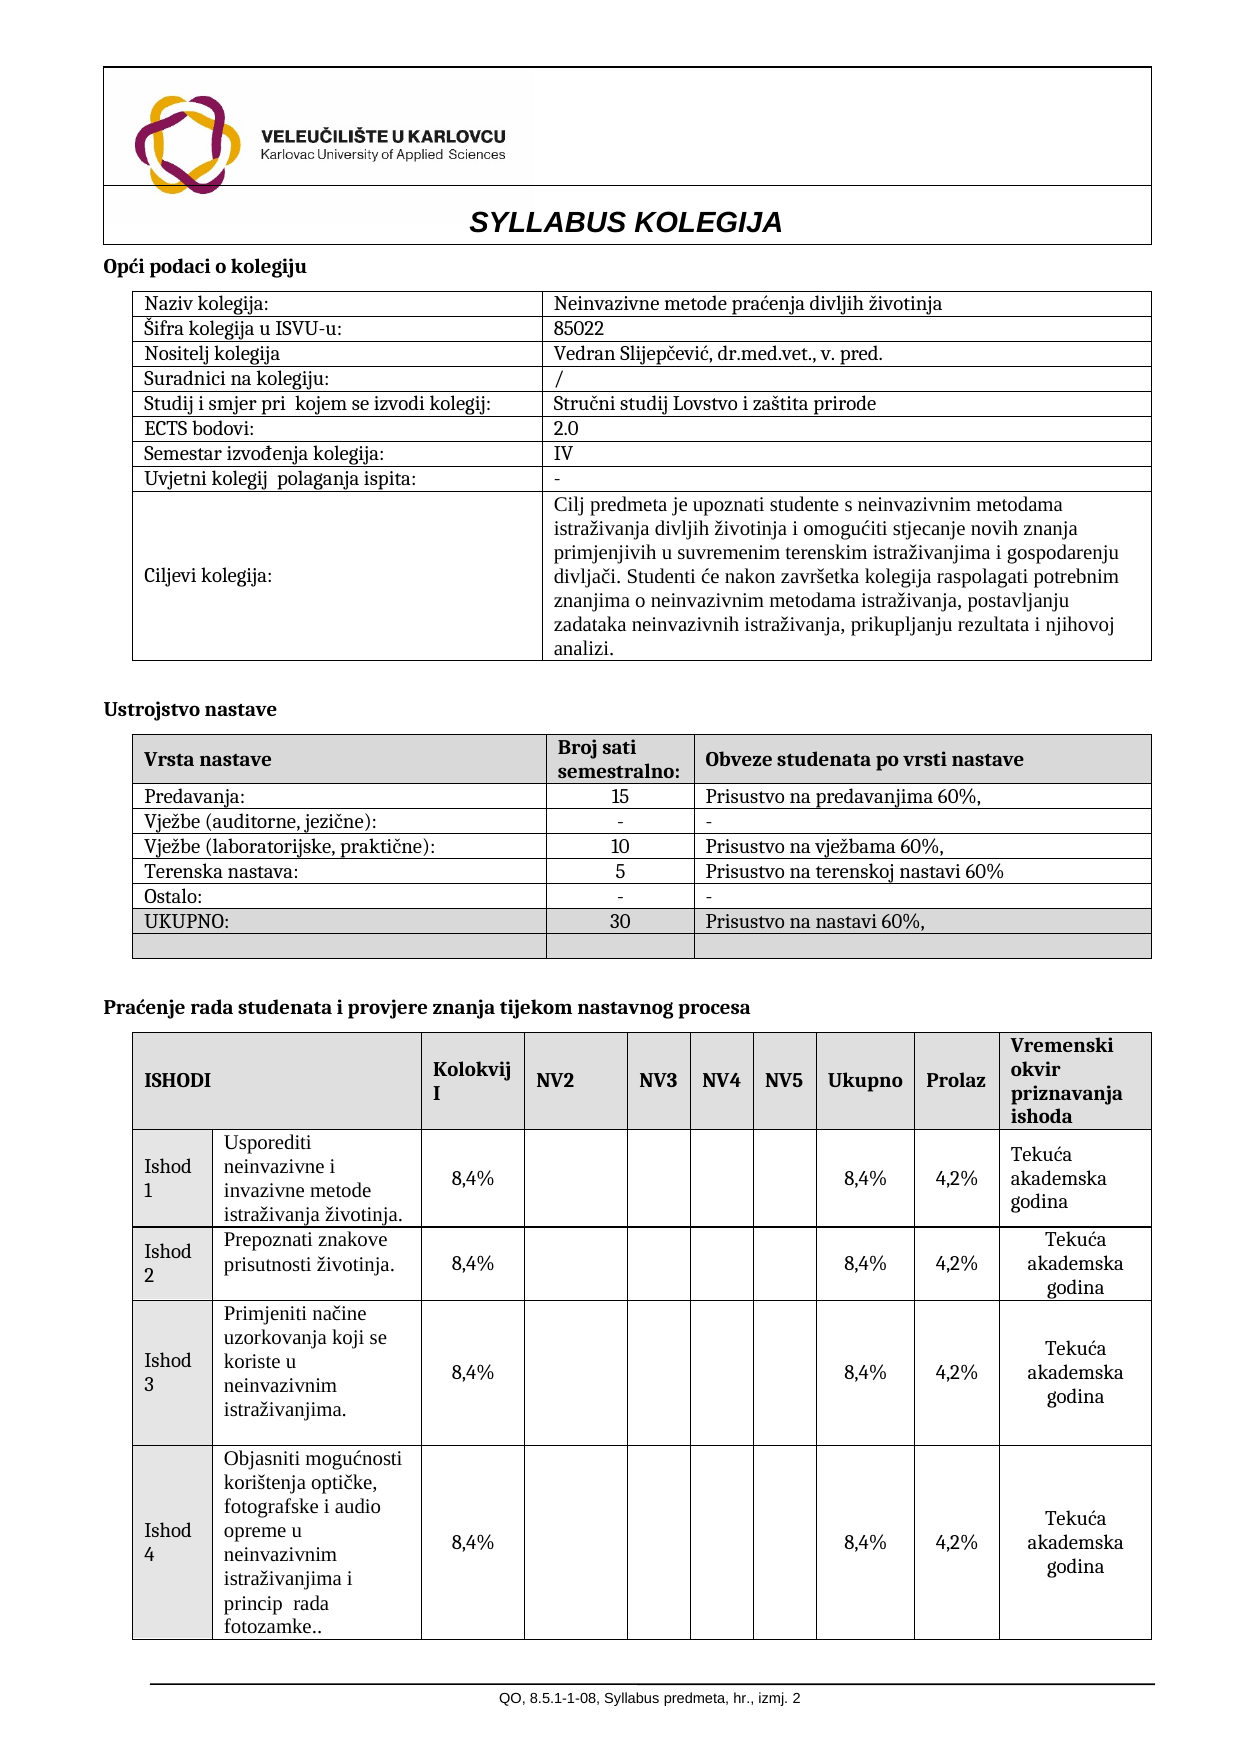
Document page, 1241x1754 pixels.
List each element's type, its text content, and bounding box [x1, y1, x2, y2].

table_cell Nositelj kolegija [133, 342, 542, 366]
table_cell Cilj predmeta je upoznati studente s neinvazivnim metodama istraživanja divljih životinja i omogućiti stjecanje novih znanja primjenjivih u suvremenim terenskim istraživanjima i gospodarenju divljači. Studenti će nakon završetka kolegija raspolagati potrebnim znanjima o neinvazivnim metodama istraživanja, postavljanju zadataka neinvazivnih istraživanja, prikupljanju rezultata i njihovoj analizi. [543, 492, 1151, 660]
table_cell [691, 1228, 753, 1299]
table_cell Studij i smjer pri kojem se izvodi kolegij: [133, 392, 542, 416]
table_cell - [543, 467, 1151, 491]
table_cell 15 [547, 784, 694, 808]
table_cell [754, 1130, 816, 1226]
table_cell 8,4% [422, 1130, 524, 1226]
table_header Kolokvij I [422, 1033, 524, 1129]
table_cell Prisustvo na terenskoj nastavi 60% [695, 859, 1151, 883]
table_cell Objasniti mogućnosti korištenja optičke, fotografske i audio opreme u neinvazivnim istraživanjima i princip rada fotozamke.. [213, 1446, 421, 1638]
table_cell [754, 1228, 816, 1299]
table_header Naziv kolegija: [133, 292, 542, 316]
table_cell [547, 934, 694, 958]
table_cell 85022 [543, 317, 1151, 341]
table_cell Primjeniti načine uzorkovanja koji se koriste u neinvazivnim istraživanjima. [213, 1301, 421, 1445]
table_cell Tekuća akademska godina [1000, 1446, 1151, 1638]
table_cell 4,2% [915, 1228, 999, 1299]
table_header Prolaz [915, 1033, 999, 1129]
table_cell 4,2% [915, 1446, 999, 1638]
table_header Obveze studenata po vrsti nastave [695, 735, 1151, 783]
table_cell Prisustvo na predavanjima 60%, [695, 784, 1151, 808]
table_cell [754, 1446, 816, 1638]
table_header Ukupno [817, 1033, 914, 1129]
table_cell 10 [547, 834, 694, 858]
table_cell 8,4% [422, 1301, 524, 1445]
picture [105, 68, 534, 185]
table_cell Vježbe (auditorne, jezične): [133, 809, 546, 833]
table_cell [628, 1130, 690, 1226]
table_cell [628, 1228, 690, 1299]
table_cell - [547, 884, 694, 908]
table_cell [691, 1301, 753, 1445]
table_cell Ciljevi kolegija: [133, 492, 542, 660]
table_cell Stručni studij Lovstvo i zaštita prirode [543, 392, 1151, 416]
table_cell 8,4% [422, 1228, 524, 1299]
table_cell Ishod 4 [133, 1446, 212, 1638]
text Opći podaci o kolegiju [103, 254, 1152, 278]
table_cell [525, 1301, 627, 1445]
table_cell 8,4% [817, 1301, 914, 1445]
text Praćenje rada studenata i provjere znanja tijekom nastavnog procesa [103, 996, 1152, 1020]
table_cell Terenska nastava: [133, 859, 546, 883]
table_cell 8,4% [817, 1446, 914, 1638]
text Ustrojstvo nastave [103, 698, 1152, 722]
table_cell / [543, 367, 1151, 391]
table_cell ECTS bodovi: [133, 417, 542, 441]
table_cell Semestar izvođenja kolegija: [133, 442, 542, 466]
table_cell [691, 1446, 753, 1638]
table_header ISHODI [133, 1033, 421, 1129]
table_cell [133, 934, 546, 958]
table_cell UKUPNO: [133, 909, 546, 933]
table_cell 8,4% [817, 1130, 914, 1226]
table_cell [695, 934, 1151, 958]
table_header Vrsta nastave [133, 735, 546, 783]
table_cell Vježbe (laboratorijske, praktične): [133, 834, 546, 858]
table_header Broj sati semestralno: [547, 735, 694, 783]
table_header NV2 [525, 1033, 627, 1129]
table_cell - [695, 884, 1151, 908]
table_cell 2.0 [543, 417, 1151, 441]
table_cell [754, 1301, 816, 1445]
table_cell Usporediti neinvazivne i invazivne metode istraživanja životinja. [213, 1130, 421, 1226]
table_cell Šifra kolegija u ISVU-u: [133, 317, 542, 341]
table_cell Ostalo: [133, 884, 546, 908]
table_cell Ishod 1 [133, 1130, 212, 1226]
table_cell Prepoznati znakove prisutnosti životinja. [213, 1228, 421, 1299]
table_cell 5 [547, 859, 694, 883]
table_cell [691, 1130, 753, 1226]
table_cell IV [543, 442, 1151, 466]
table_cell Tekuća akademska godina [1000, 1228, 1151, 1299]
table_cell Tekuća akademska godina [1000, 1130, 1151, 1226]
table_header NV3 [628, 1033, 690, 1129]
picture [105, 186, 534, 223]
table_cell Vedran Slijepčević, dr.med.vet., v. pred. [543, 342, 1151, 366]
table_cell [628, 1301, 690, 1445]
table_cell 4,2% [915, 1301, 999, 1445]
table_cell Predavanja: [133, 784, 546, 808]
table_cell 8,4% [817, 1228, 914, 1299]
table_cell Ishod 2 [133, 1228, 212, 1299]
table_cell [525, 1446, 627, 1638]
table_cell 30 [547, 909, 694, 933]
table_cell Suradnici na kolegiju: [133, 367, 542, 391]
table_cell [628, 1446, 690, 1638]
table_cell - [695, 809, 1151, 833]
table_cell Uvjetni kolegij polaganja ispita: [133, 467, 542, 491]
table_header NV4 [691, 1033, 753, 1129]
table_header NV5 [754, 1033, 816, 1129]
table_cell 4,2% [915, 1130, 999, 1226]
table_cell 8,4% [422, 1446, 524, 1638]
table_header Vremenski okvir priznavanja ishoda [1000, 1033, 1151, 1129]
table_cell Prisustvo na nastavi 60%, [695, 909, 1151, 933]
table_cell Tekuća akademska godina [1000, 1301, 1151, 1445]
table_cell [525, 1228, 627, 1299]
table_cell - [547, 809, 694, 833]
table_cell Ishod 3 [133, 1301, 212, 1445]
table_header Neinvazivne metode praćenja divljih životinja [543, 292, 1151, 316]
table_cell Prisustvo na vježbama 60%, [695, 834, 1151, 858]
table_cell [525, 1130, 627, 1226]
